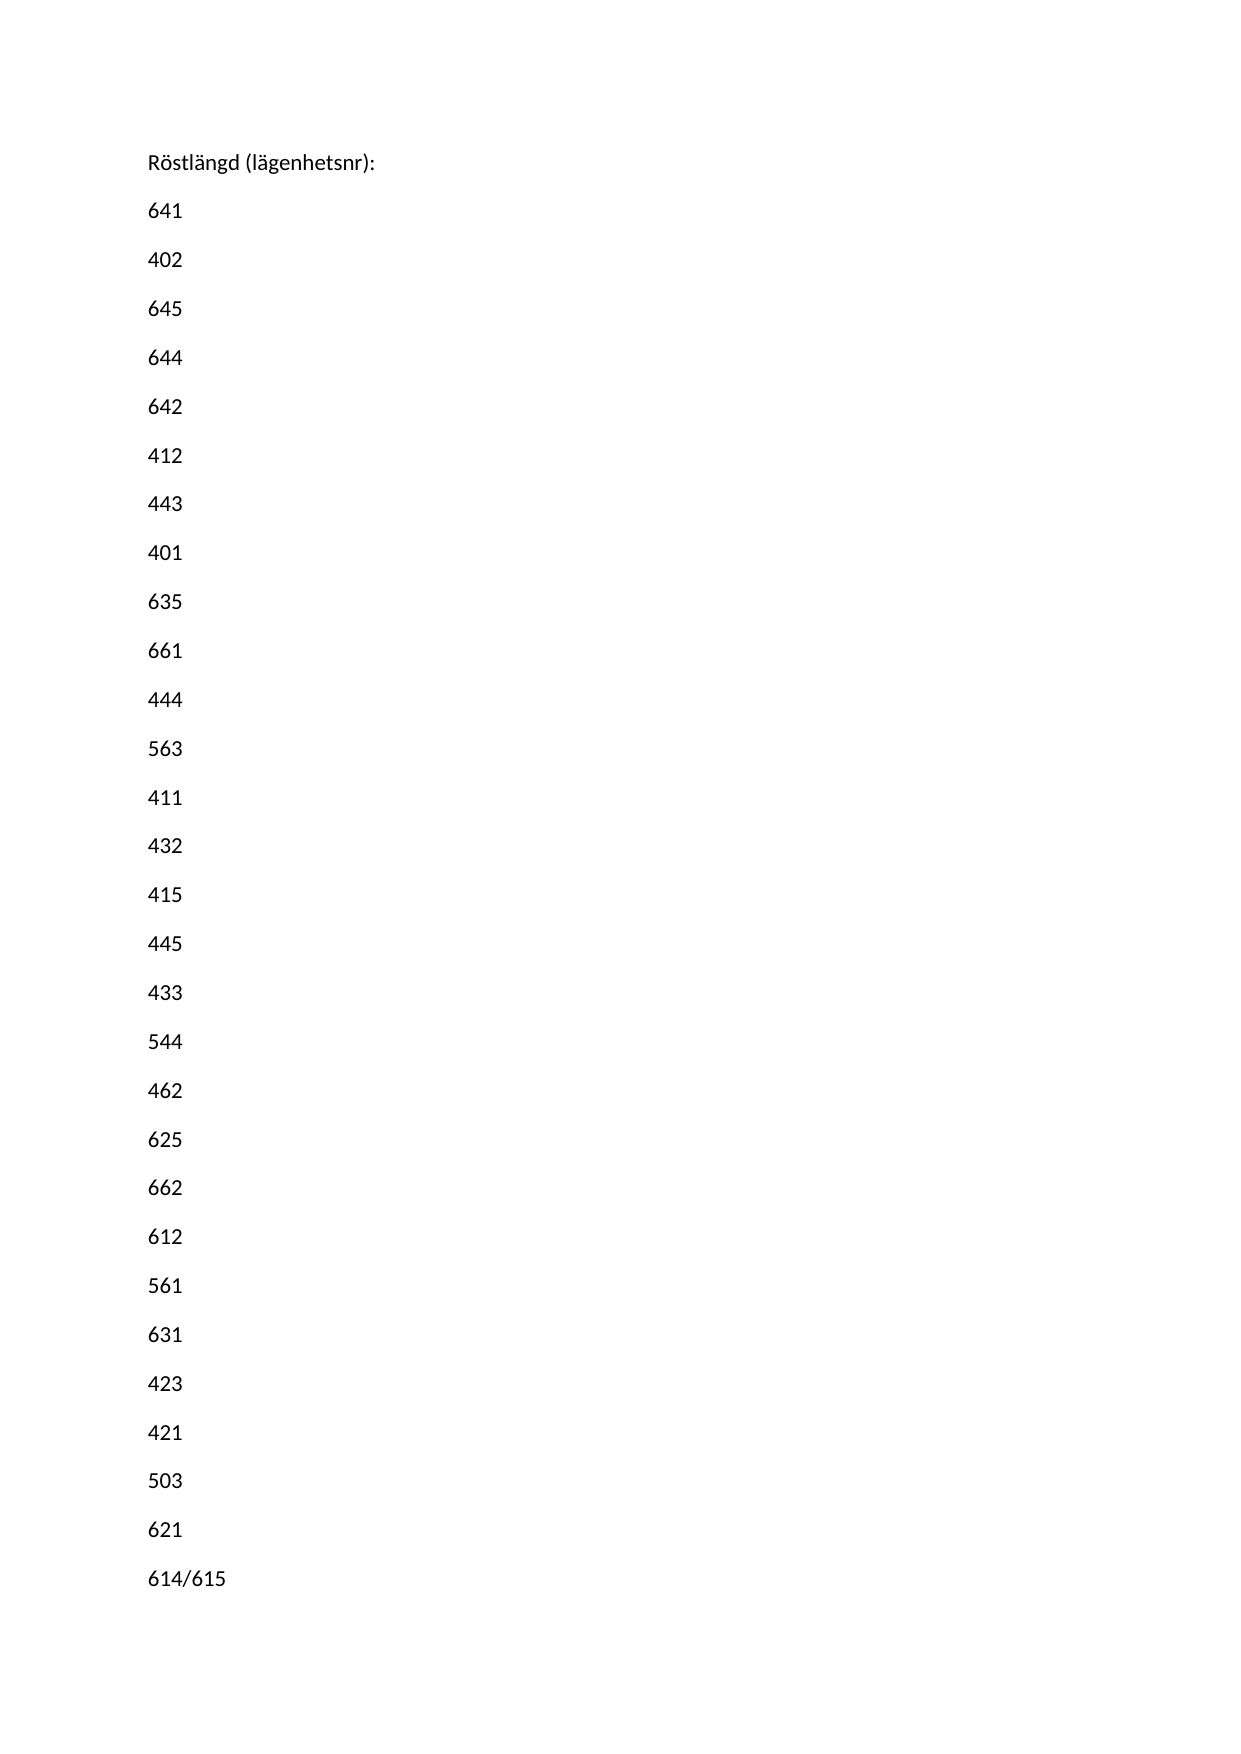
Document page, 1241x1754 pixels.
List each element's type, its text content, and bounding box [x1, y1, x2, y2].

text 462 [148, 1076, 1093, 1104]
text 544 [148, 1027, 1093, 1055]
text 635 [148, 587, 1093, 615]
text 612 [148, 1222, 1093, 1250]
text 625 [148, 1125, 1093, 1153]
text 641 [148, 196, 1093, 224]
text 503 [148, 1467, 1093, 1495]
text 645 [148, 294, 1093, 322]
text 421 [148, 1418, 1093, 1446]
text 401 [148, 538, 1093, 566]
text 561 [148, 1271, 1093, 1299]
text 432 [148, 832, 1093, 859]
text Röstlängd (lägenhetsnr): [148, 148, 1093, 176]
text 661 [148, 636, 1093, 664]
text 402 [148, 245, 1093, 273]
text 631 [148, 1320, 1093, 1348]
text 445 [148, 929, 1093, 957]
text 412 [148, 441, 1093, 469]
text 662 [148, 1173, 1093, 1202]
text 443 [148, 489, 1093, 518]
text 644 [148, 343, 1093, 371]
text 411 [148, 783, 1093, 811]
text 433 [148, 978, 1093, 1006]
text 642 [148, 392, 1093, 420]
text 444 [148, 685, 1093, 713]
text 423 [148, 1369, 1093, 1397]
text 563 [148, 734, 1093, 762]
text 415 [148, 880, 1093, 908]
text 621 [148, 1516, 1093, 1543]
text 614/615 [148, 1564, 1093, 1592]
